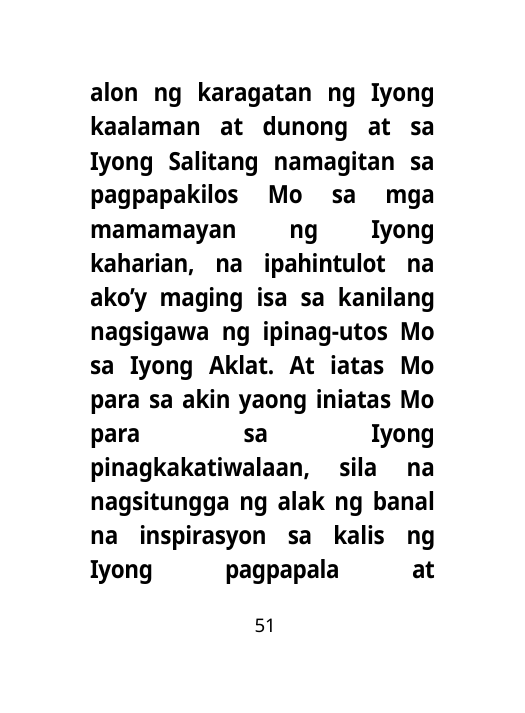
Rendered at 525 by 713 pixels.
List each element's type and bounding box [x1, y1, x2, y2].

text [90, 75, 435, 586]
